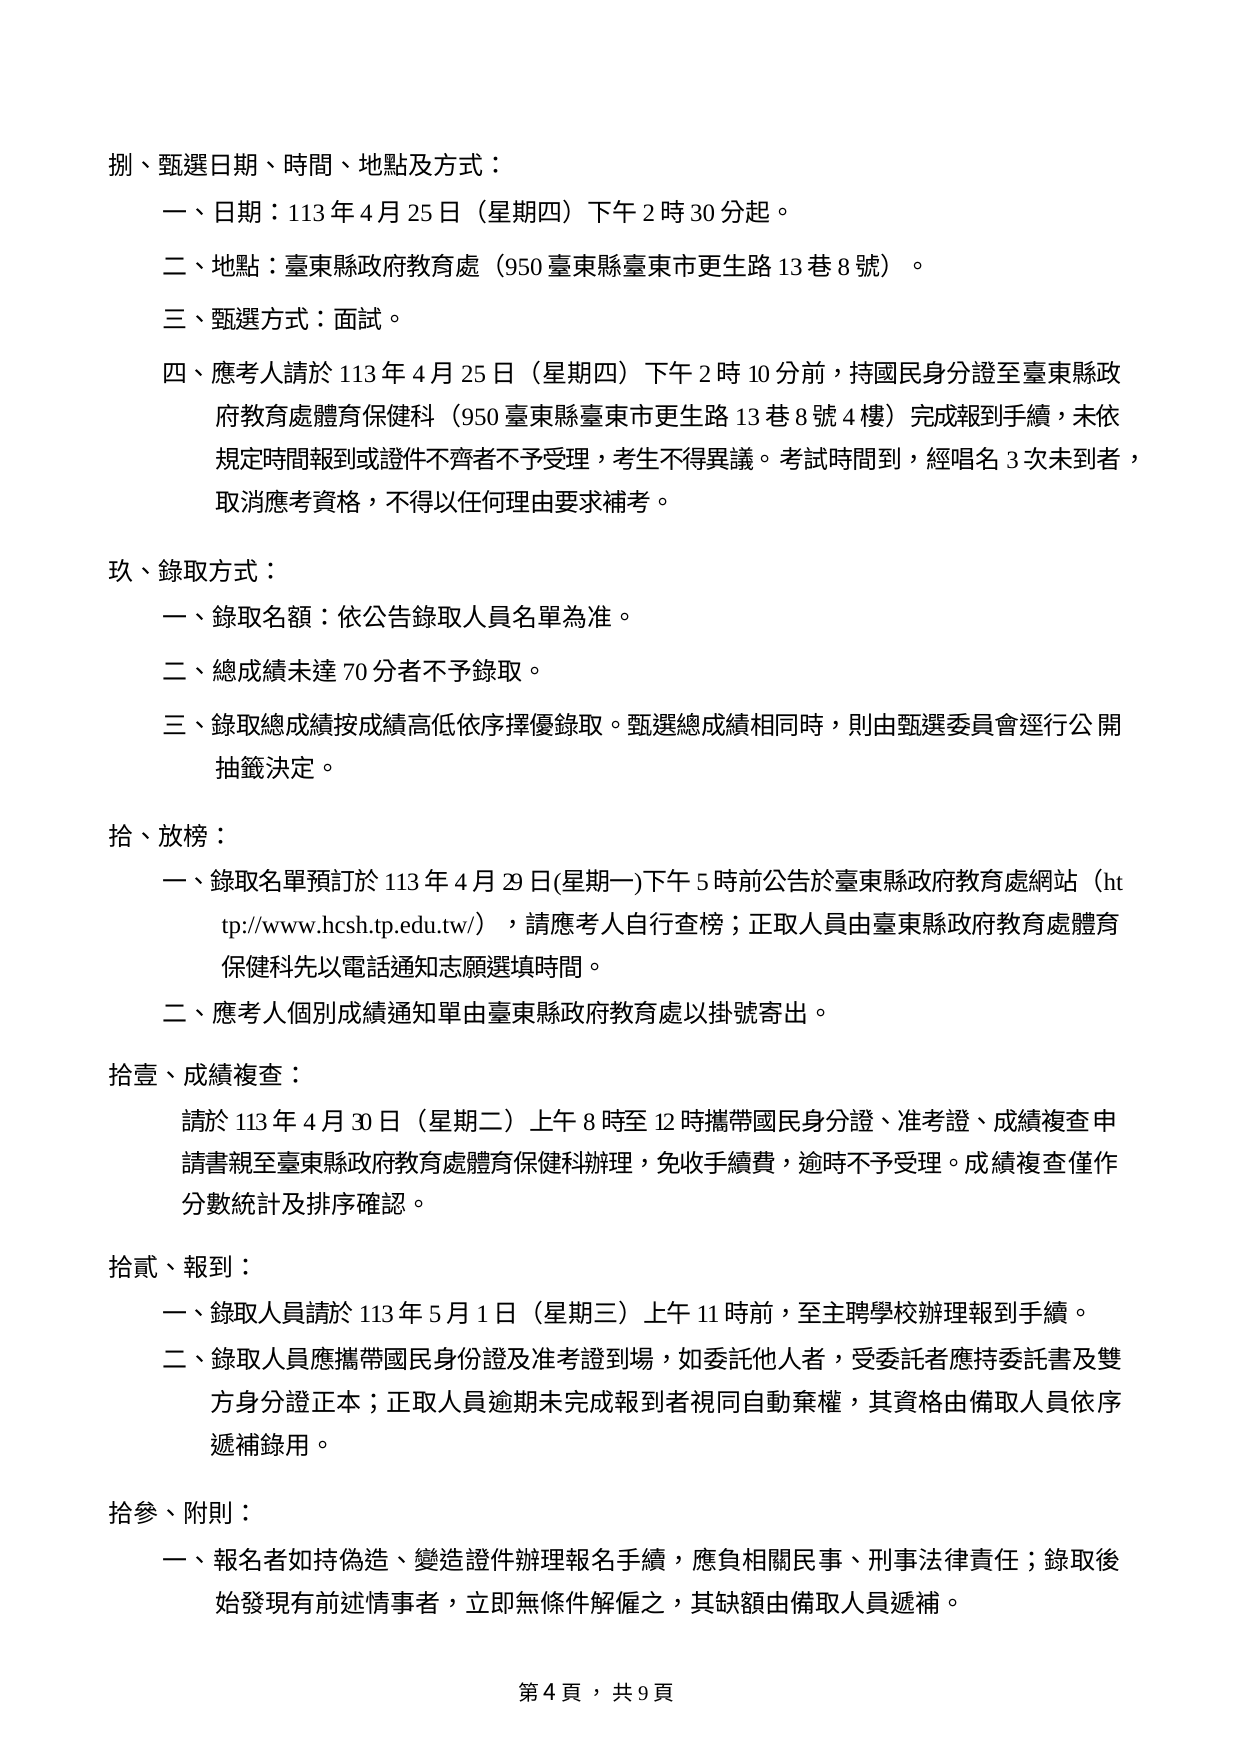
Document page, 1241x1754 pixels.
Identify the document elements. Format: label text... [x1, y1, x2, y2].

text 玖、錄取方式： [108, 551, 1205, 587]
text 二、錄取人員應攜帶國民身份證及准考證到場，如委託他人者，受委託者應持委託書及雙方身分證正本；正取人員逾期未完成報到者視同自動棄權，其資格由備取人員依序遞補錄用。 [162, 1339, 1123, 1462]
text 拾參、附則： [108, 1494, 1205, 1530]
text 一、報名者如持偽造、變造證件辦理報名手續，應負相關民事、刑事法律責任；錄取後始發現有前述情事者，立即無條件解僱之，其缺額由備取人員遞補。 [162, 1541, 1122, 1620]
text 三、錄取總成績按成績高低依序擇優錄取。甄選總成績相同時，則由甄選委員會逕行公開抽籤決定。 [162, 705, 1122, 784]
text 一、日期：113年4月25日（星期四）下午2時30分起。 [162, 193, 1122, 229]
text 拾、放榜： [108, 816, 1205, 853]
text 一、錄取人員請於113年5月1日（星期三）上午11時前，至主聘學校辦理報到手續。 [162, 1293, 1123, 1329]
text 一、錄取名單預訂於113年4月29日(星期一)下午5時前公告於臺東縣政府教育處網站（http://www.hcsh.tp.edu.tw/），請應考人自行查榜；正取人員由臺東縣政府教育處體育保健科先以電話通知志願選填時間。 [162, 862, 1123, 983]
text 請於113年4月30日（星期二）上午8時至12時攜帶國民身分證、准考證、成績複查申請書親至臺東縣政府教育處體育保健科辦理，免收手續費，逾時不予受理。成績複查僅作分數統計及排序確認。 [181, 1097, 1118, 1222]
text 二、總成績未達70分者不予錄取。 [162, 651, 1122, 688]
text 四、應考人請於113年4月25日（星期四）下午2時10分前，持國民身分證至臺東縣政府教育處體育保健科（950臺東縣臺東市更生路13巷8號4樓）完成報到手續，未依規定時間報到或證件不齊者不予受理，考生不得異議。考試時間到，經唱名3次未到者，取消應考資格，不得以任何理由要求補考。 [162, 353, 1122, 519]
text 捌、甄選日期、時間、地點及方式： [108, 146, 1205, 182]
text 二、應考人個別成績通知單由臺東縣政府教育處以掛號寄出。 [162, 994, 1205, 1030]
text 拾壹、成績複查： [108, 1055, 1205, 1091]
text 一、錄取名額：依公告錄取人員名單為准。 [162, 598, 1122, 634]
text 二、地點：臺東縣政府教育處（950臺東縣臺東市更生路13巷8號）。 [162, 246, 1122, 282]
text 拾貳、報到： [108, 1247, 1205, 1283]
text 三、甄選方式：面試。 [162, 300, 1122, 336]
